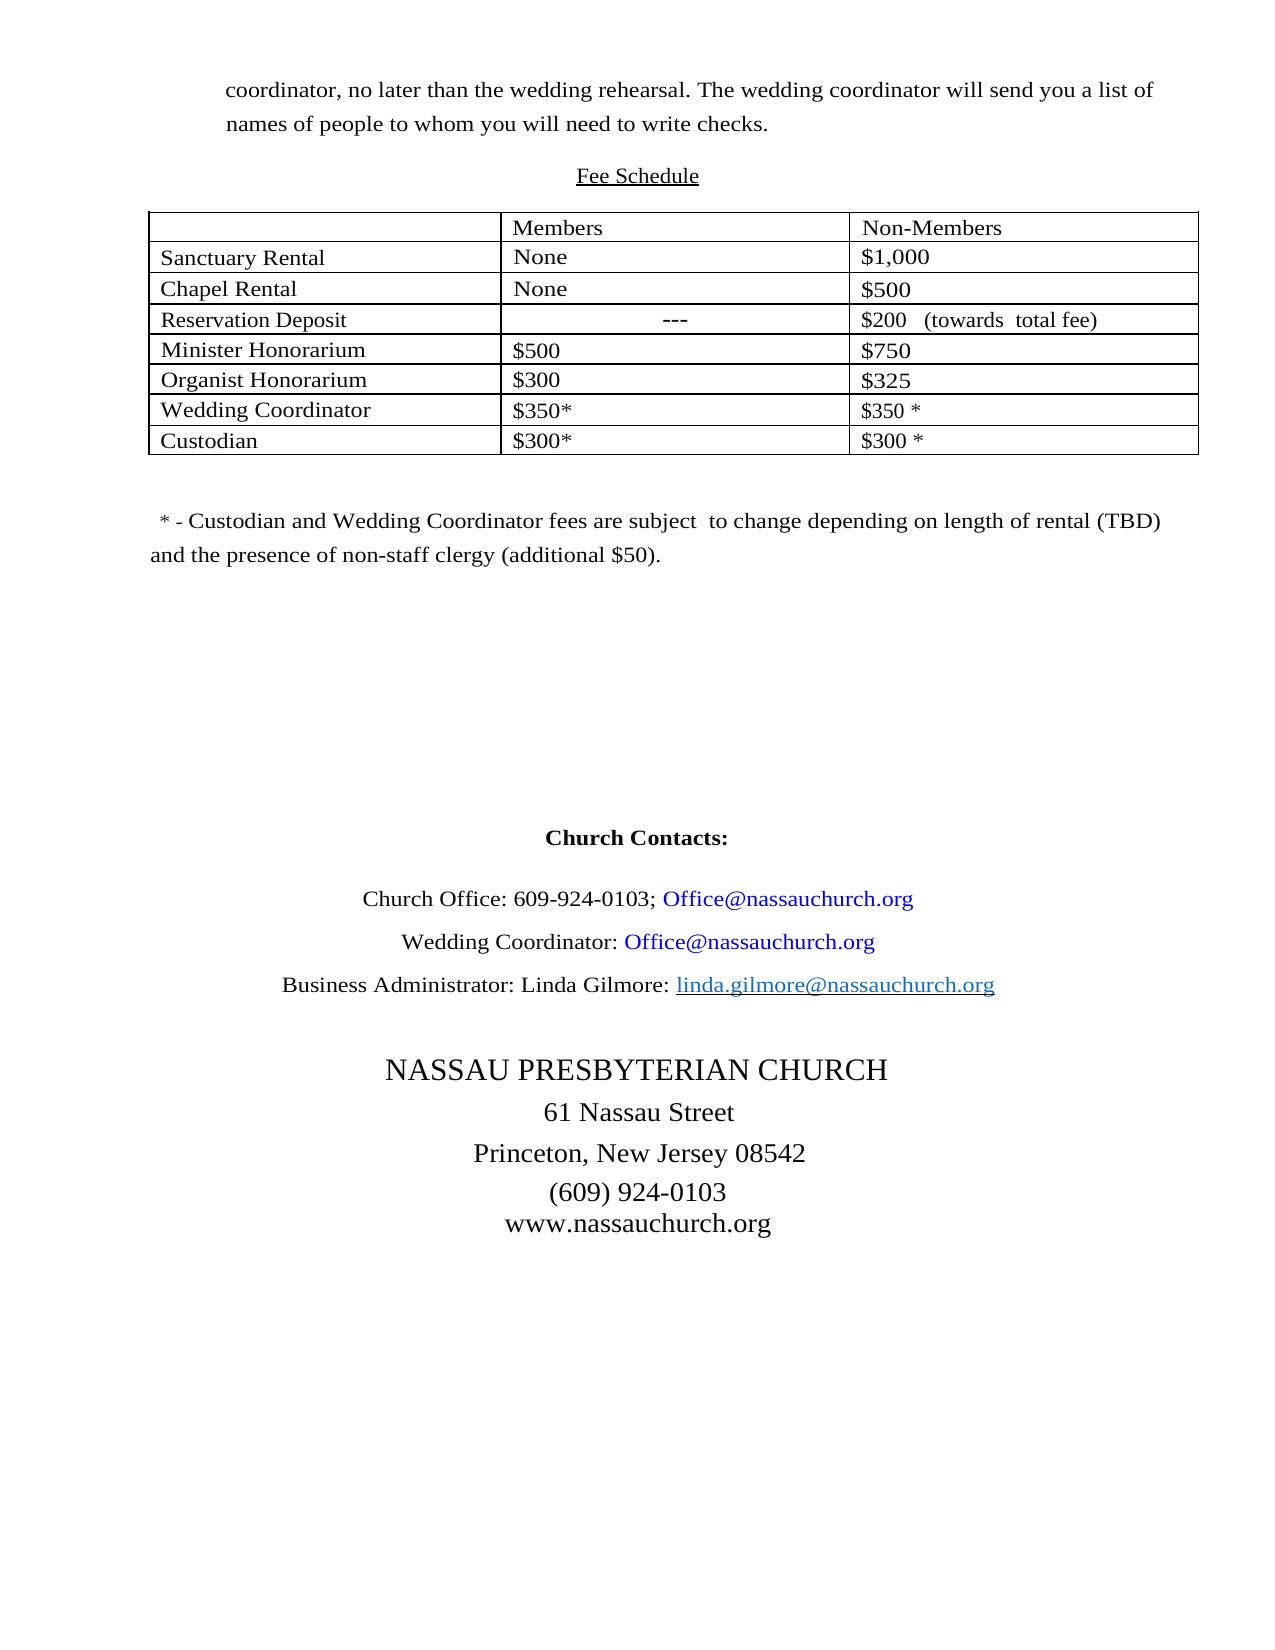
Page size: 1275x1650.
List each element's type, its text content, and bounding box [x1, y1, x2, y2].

table_cell $500 [850, 273, 1198, 303]
table_cell $300 [502, 365, 849, 393]
text Church Office: 609-924-0103; Office@nassauchurch.org [276, 886, 1001, 911]
table_header Non-Members [850, 213, 1198, 241]
table_cell Minister Honorarium [150, 335, 500, 363]
text coordinator, no later than the wedding rehearsal. The wedding coordinator will send you a list of names of people to whom you will need to write checks. [225, 77, 1194, 137]
table_cell $750 [850, 335, 1198, 363]
text Fee Schedule [275, 163, 1001, 188]
table_header Members [502, 213, 849, 241]
text * - Custodian and Wedding Coordinator fees are subject to change depending on length of rental (TBD) and the presence of non-staff clergy (additional $50). [150, 508, 1194, 568]
table_header [150, 213, 500, 241]
table_cell $300 * [850, 426, 1198, 454]
table_cell Custodian [150, 426, 500, 454]
text Business Administrator: Linda Gilmore: linda.gilmore@nassauchurch.org [276, 972, 1001, 997]
text www.nassauchurch.org [275, 1208, 1001, 1238]
subtitle 61 Nassau Street Princeton, New Jersey 08542 [473, 1096, 848, 1168]
table_cell $1,000 [850, 242, 1198, 272]
table_cell $200 (towards total fee) [850, 305, 1198, 333]
table_cell $350 * [850, 395, 1198, 424]
text NASSAU PRESBYTERIAN CHURCH [272, 1051, 1001, 1087]
table_cell --- [502, 305, 849, 333]
table_cell $300* [502, 426, 849, 454]
table_cell Organist Honorarium [150, 365, 500, 393]
table_cell Reservation Deposit [150, 305, 500, 333]
table_cell Sanctuary Rental [150, 242, 500, 272]
table_cell $500 [502, 335, 849, 363]
table_cell None [502, 273, 849, 303]
table_cell Wedding Coordinator [150, 395, 500, 424]
table_cell Chapel Rental [150, 273, 500, 303]
text (609) 924-0103 [275, 1177, 1001, 1208]
table_cell $350* [502, 395, 849, 424]
table_cell $325 [850, 365, 1198, 393]
table_cell None [502, 242, 849, 272]
text Wedding Coordinator: Office@nassauchurch.org [276, 929, 1001, 954]
text Church Contacts: [273, 825, 1001, 851]
